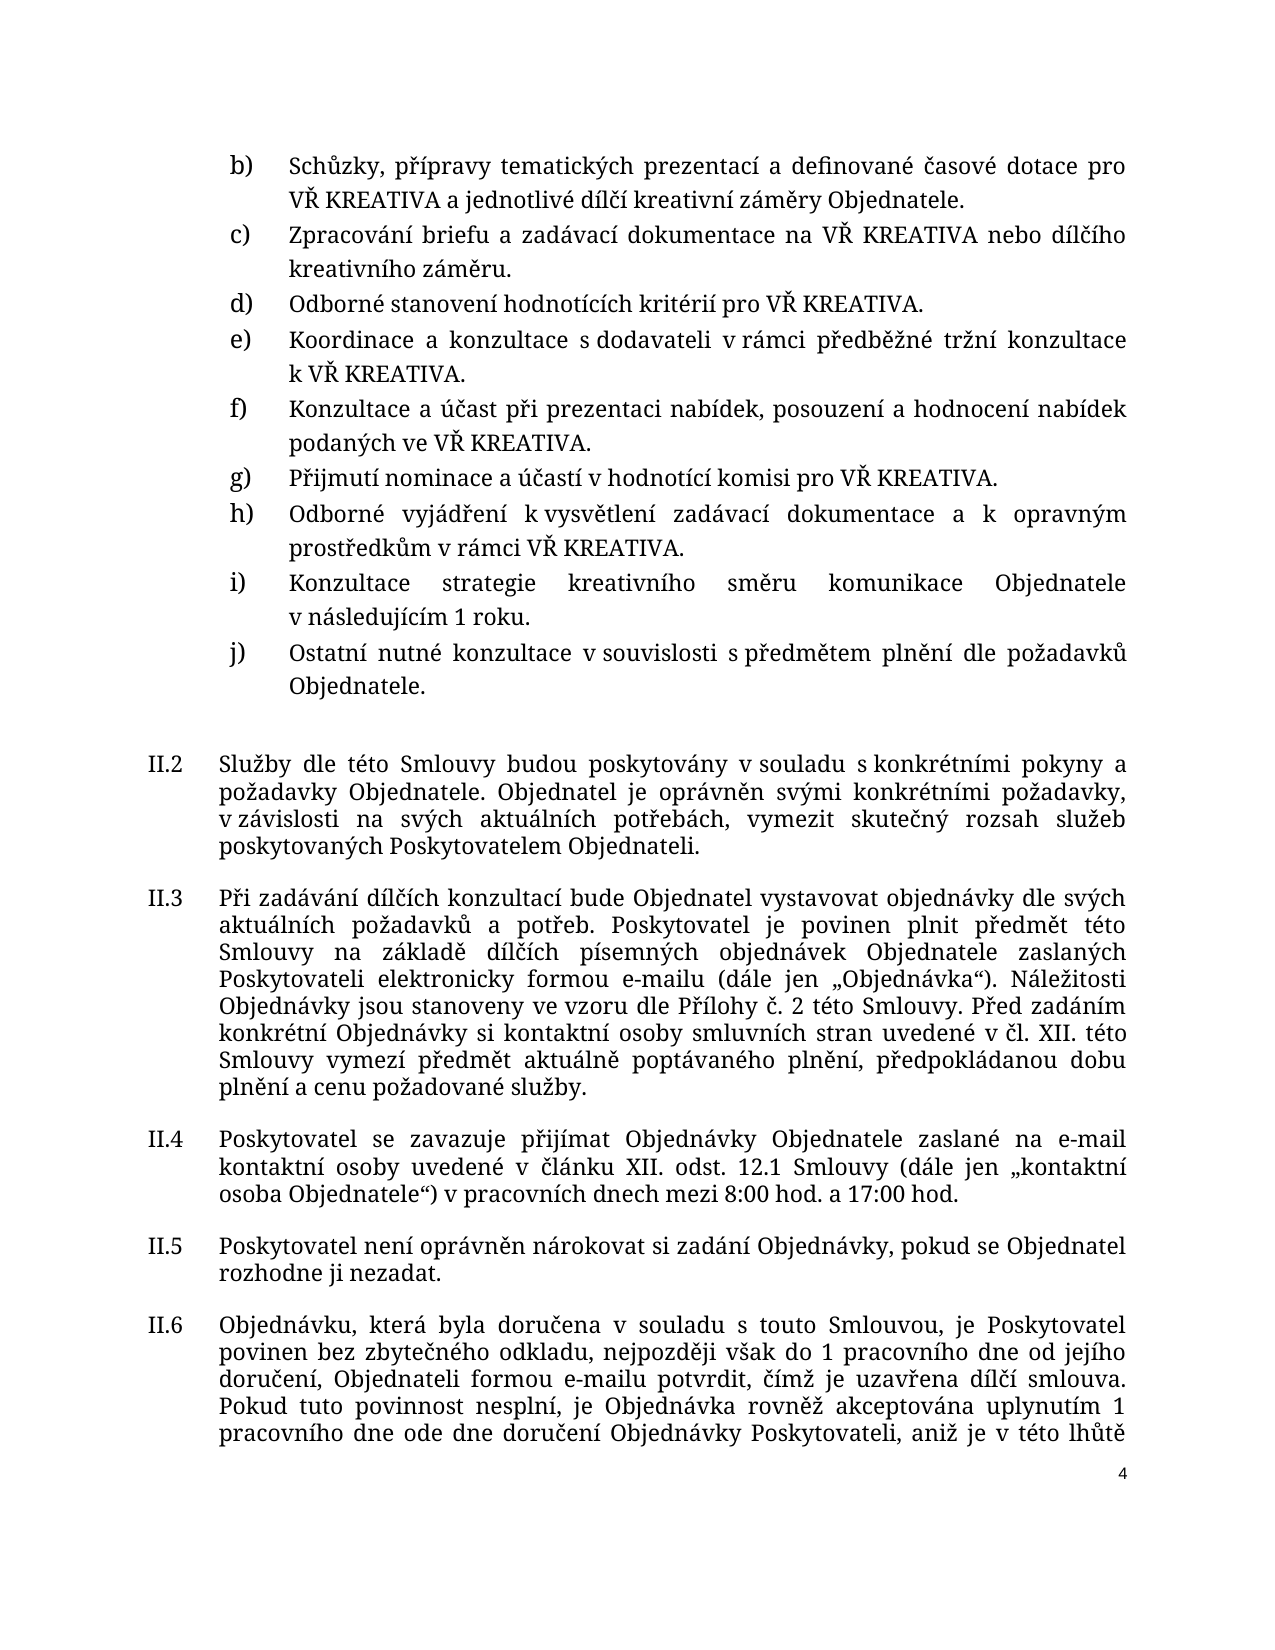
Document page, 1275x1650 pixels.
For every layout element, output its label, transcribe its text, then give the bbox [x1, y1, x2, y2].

list Zpracování briefu a zadávací dokumentace na VŘ KREATIVA nebo dílčího kreativního záměru. [229, 217, 1127, 284]
subtitle Při zadávání dílčích konzultací bude Objednatel vystavovat objednávky dle svých aktuálních požadavků a potřeb. Poskytovatel je povinen plnit předmět této Smlouvy na základě dílčích písemných objednávek Objednatele zaslaných Poskytovateli elektronicky formou e-mailu (dále jen „Objednávka“). Náležitosti Objednávky jsou stanoveny ve vzoru dle Přílohy č. 2 této Smlouvy. Před zadáním konkrétní Objednávky si kontaktní osoby smluvních stran uvedené v čl. XII. této Smlouvy vymezí předmět aktuálně poptávaného plnění, předpokládanou dobu plnění a cenu požadované služby. [148, 884, 1127, 1101]
subtitle Poskytovatel se zavazuje přijímat Objednávky Objednatele zaslané na e-mail kontaktní osoby uvedené v článku XII. odst. 12.1 Smlouvy (dále jen „kontaktní osoba Objednatele“) v pracovních dnech mezi 8:00 hod. a 17:00 hod. [148, 1126, 1127, 1207]
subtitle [148, 1312, 1127, 1447]
list Odborné vyjádření k vysvětlení zadávací dokumentace a k opravným prostředkům v rámci VŘ KREATIVA. [229, 496, 1127, 563]
list Koordinace a konzultace s dodavateli v rámci předběžné tržní konzultace k VŘ KREATIVA. [229, 322, 1127, 389]
list Konzultace strategie kreativního směru komunikace Objednatele v následujícím 1 roku. [229, 565, 1127, 632]
subtitle Poskytovatel není oprávněn nárokovat si zadání Objednávky, pokud se Objednatel rozhodne ji nezadat. [148, 1232, 1127, 1287]
list Schůzky, přípravy tematických prezentací a definované časové dotace pro VŘ KREATIVA a jednotlivé dílčí kreativní záměry Objednatele. [229, 148, 1127, 215]
list Přijmutí nominace a účastí v hodnotící komisi pro VŘ KREATIVA. [229, 460, 1127, 494]
list Ostatní nutné konzultace v souvislosti s předmětem plnění dle požadavků Objednatele. [229, 634, 1127, 701]
subtitle Služby dle této Smlouvy budou poskytovány v souladu s konkrétními pokyny a požadavky Objednatele. Objednatel je oprávněn svými konkrétními požadavky, v závislosti na svých aktuálních potřebách, vymezit skutečný rozsah služeb poskytovaných Poskytovatelem Objednateli. [148, 751, 1127, 859]
list Konzultace a účast při prezentaci nabídek, posouzení a hodnocení nabídek podaných ve VŘ KREATIVA. [229, 391, 1127, 458]
list Odborné stanovení hodnotících kritérií pro VŘ KREATIVA. [229, 286, 1127, 320]
